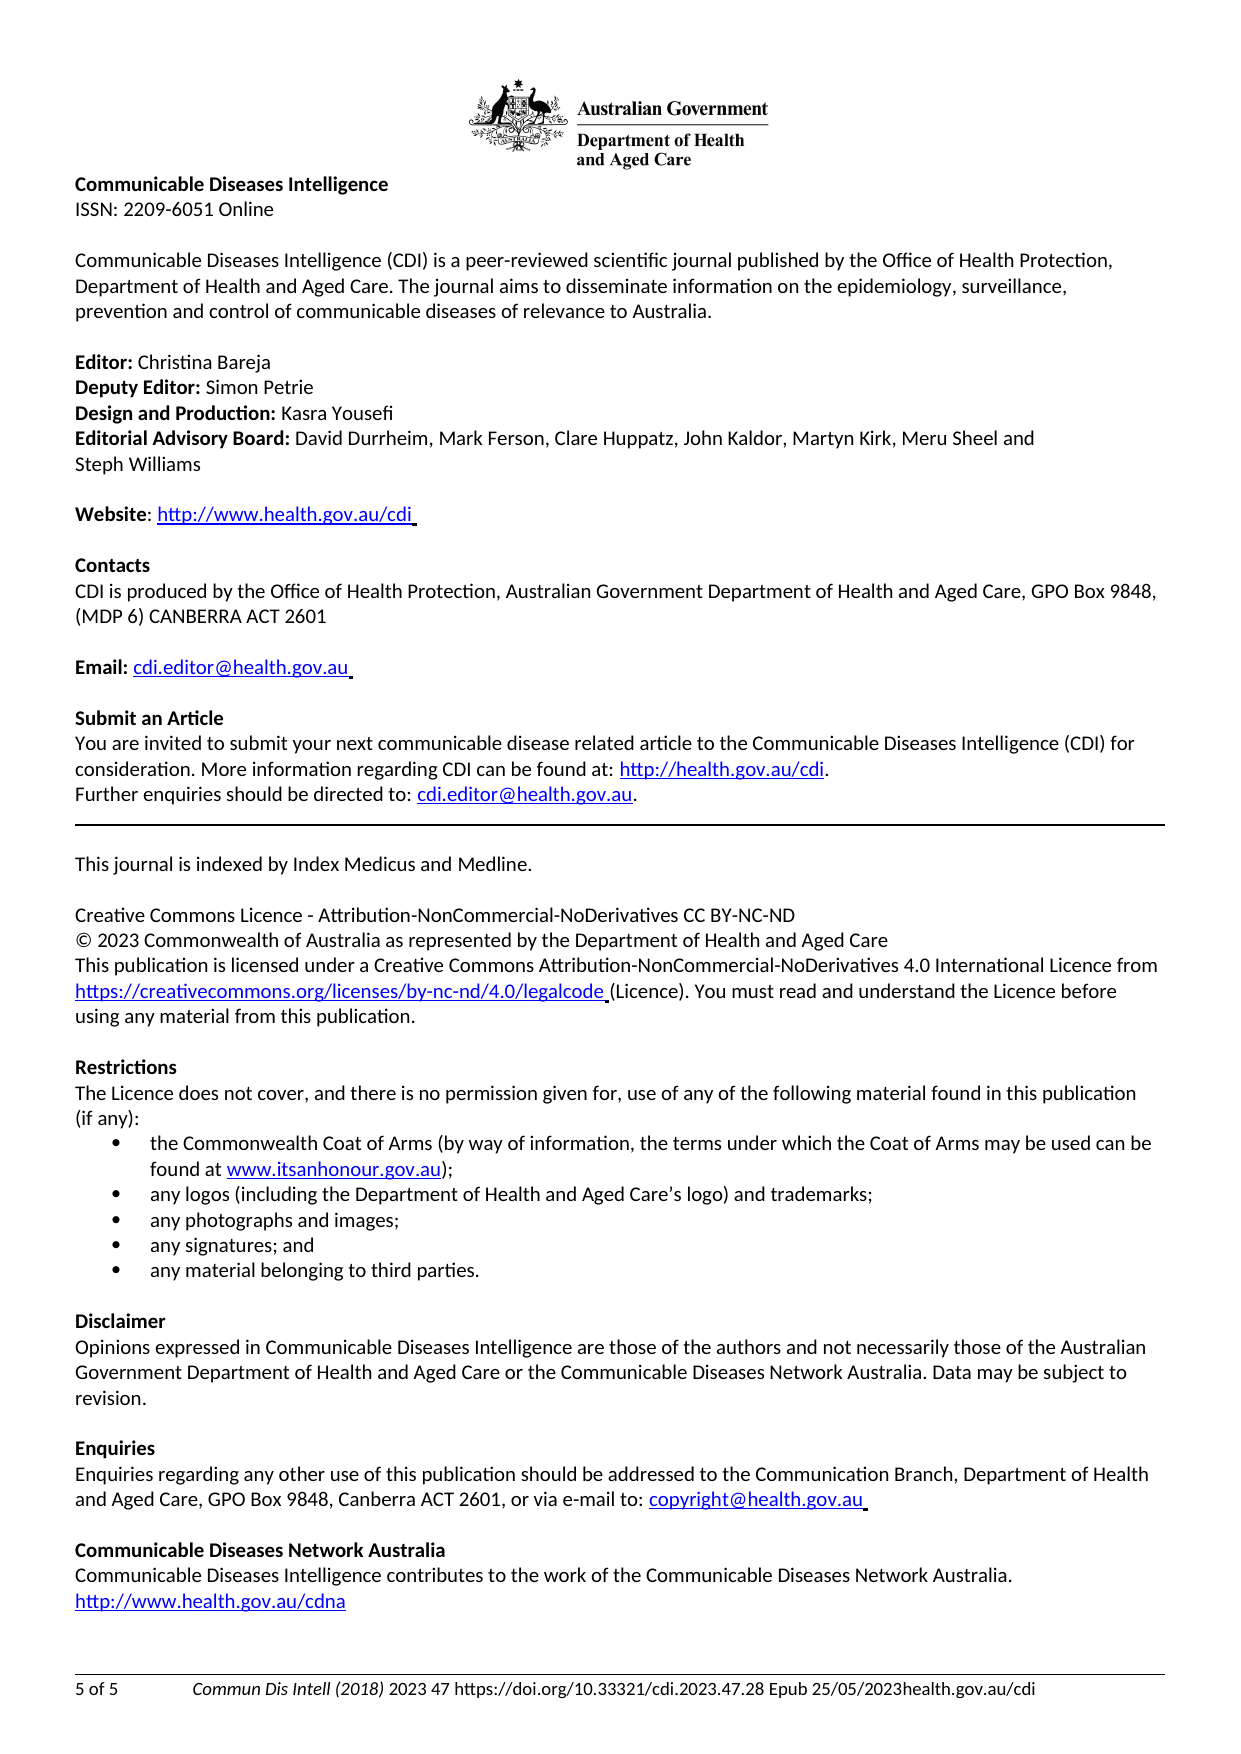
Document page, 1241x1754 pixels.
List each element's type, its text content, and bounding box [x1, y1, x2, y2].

text Communicable Diseases Intelligence [75, 171, 1165, 197]
text © 2023 Commonwealth of Australia as represented by the Department of Health and Aged Care [75, 927, 1165, 953]
text This publication is licensed under a Creative Commons Attribution-NonCommercial-NoDerivatives 4.0 International Licence from https://creativecommons.org/licenses/by-nc-nd/4.0/legalcode (Licence). You must read and understand the Licence before using any material from this publication. [75, 953, 1165, 1029]
text Website: http://www.health.gov.au/cdi [75, 502, 1165, 527]
text Deputy Editor: Simon Petrie [75, 374, 1165, 400]
text Disclaimer Opinions expressed in Communicable Diseases Intelligence are those of the authors and not necessarily those of the Australian Government Department of Health and Aged Care or the Communicable Diseases Network Australia. Data may be subject to revision. [75, 1308, 1165, 1410]
picture [458, 73, 782, 172]
list any signatures; and [112, 1232, 1165, 1258]
text Editorial Advisory Board: David Durrheim, Mark Ferson, Clare Huppatz, John Kaldor, Martyn Kirk, Meru Sheel and Steph Williams [75, 425, 1165, 476]
text Communicable Diseases Intelligence (CDI) is a peer-reviewed scientific journal published by the Office of Health Protection, Department of Health and Aged Care. The journal aims to disseminate information on the epidemiology, surveillance, prevention and control of communicable diseases of relevance to Australia. [75, 247, 1165, 324]
text ISSN: 2209-6051 Online [75, 197, 1165, 222]
text Editor: Christina Bareja [75, 349, 1165, 374]
text Contacts CDI is produced by the Office of Health Protection, Australian Government Department of Health and Aged Care, GPO Box 9848, (MDP 6) CANBERRA ACT 2601 [75, 552, 1165, 629]
list the Commonwealth Coat of Arms (by way of information, the terms under which the Coat of Arms may be used can be found at www.itsanhonour.gov.au); [112, 1131, 1165, 1181]
text Email: cdi.editor@health.gov.au [75, 654, 1165, 679]
list any material belonging to third parties. [112, 1258, 1165, 1283]
text Restrictions The Licence does not cover, and there is no permission given for, use of any of the following material found in this publication (if any): [75, 1054, 1165, 1131]
list any logos (including the Department of Health and Aged Care’s logo) and trademarks; [112, 1181, 1165, 1207]
text Communicable Diseases Network Australia Communicable Diseases Intelligence contributes to the work of the Communicable Diseases Network Australia. http://www.health.gov.au/cdna [75, 1537, 1165, 1613]
text This journal is indexed by Index Medicus and Medline. [75, 851, 1165, 876]
text Further enquiries should be directed to: cdi.editor@health.gov.au. [75, 781, 1165, 807]
text Enquiries Enquiries regarding any other use of this publication should be addressed to the Communication Branch, Department of Health and Aged Care, GPO Box 9848, Canberra ACT 2601, or via e-mail to: copyright@health.gov.au [75, 1436, 1165, 1512]
text Design and Production: Kasra Yousefi [75, 400, 1165, 425]
list any photographs and images; [112, 1207, 1165, 1232]
text Submit an Article You are invited to submit your next communicable disease related article to the Communicable Diseases Intelligence (CDI) for consideration. More information regarding CDI can be found at: http://health.gov.au/cdi. [75, 705, 1165, 781]
text Creative Commons Licence - Attribution-NonCommercial-NoDerivatives CC BY-NC-ND [75, 902, 1165, 927]
